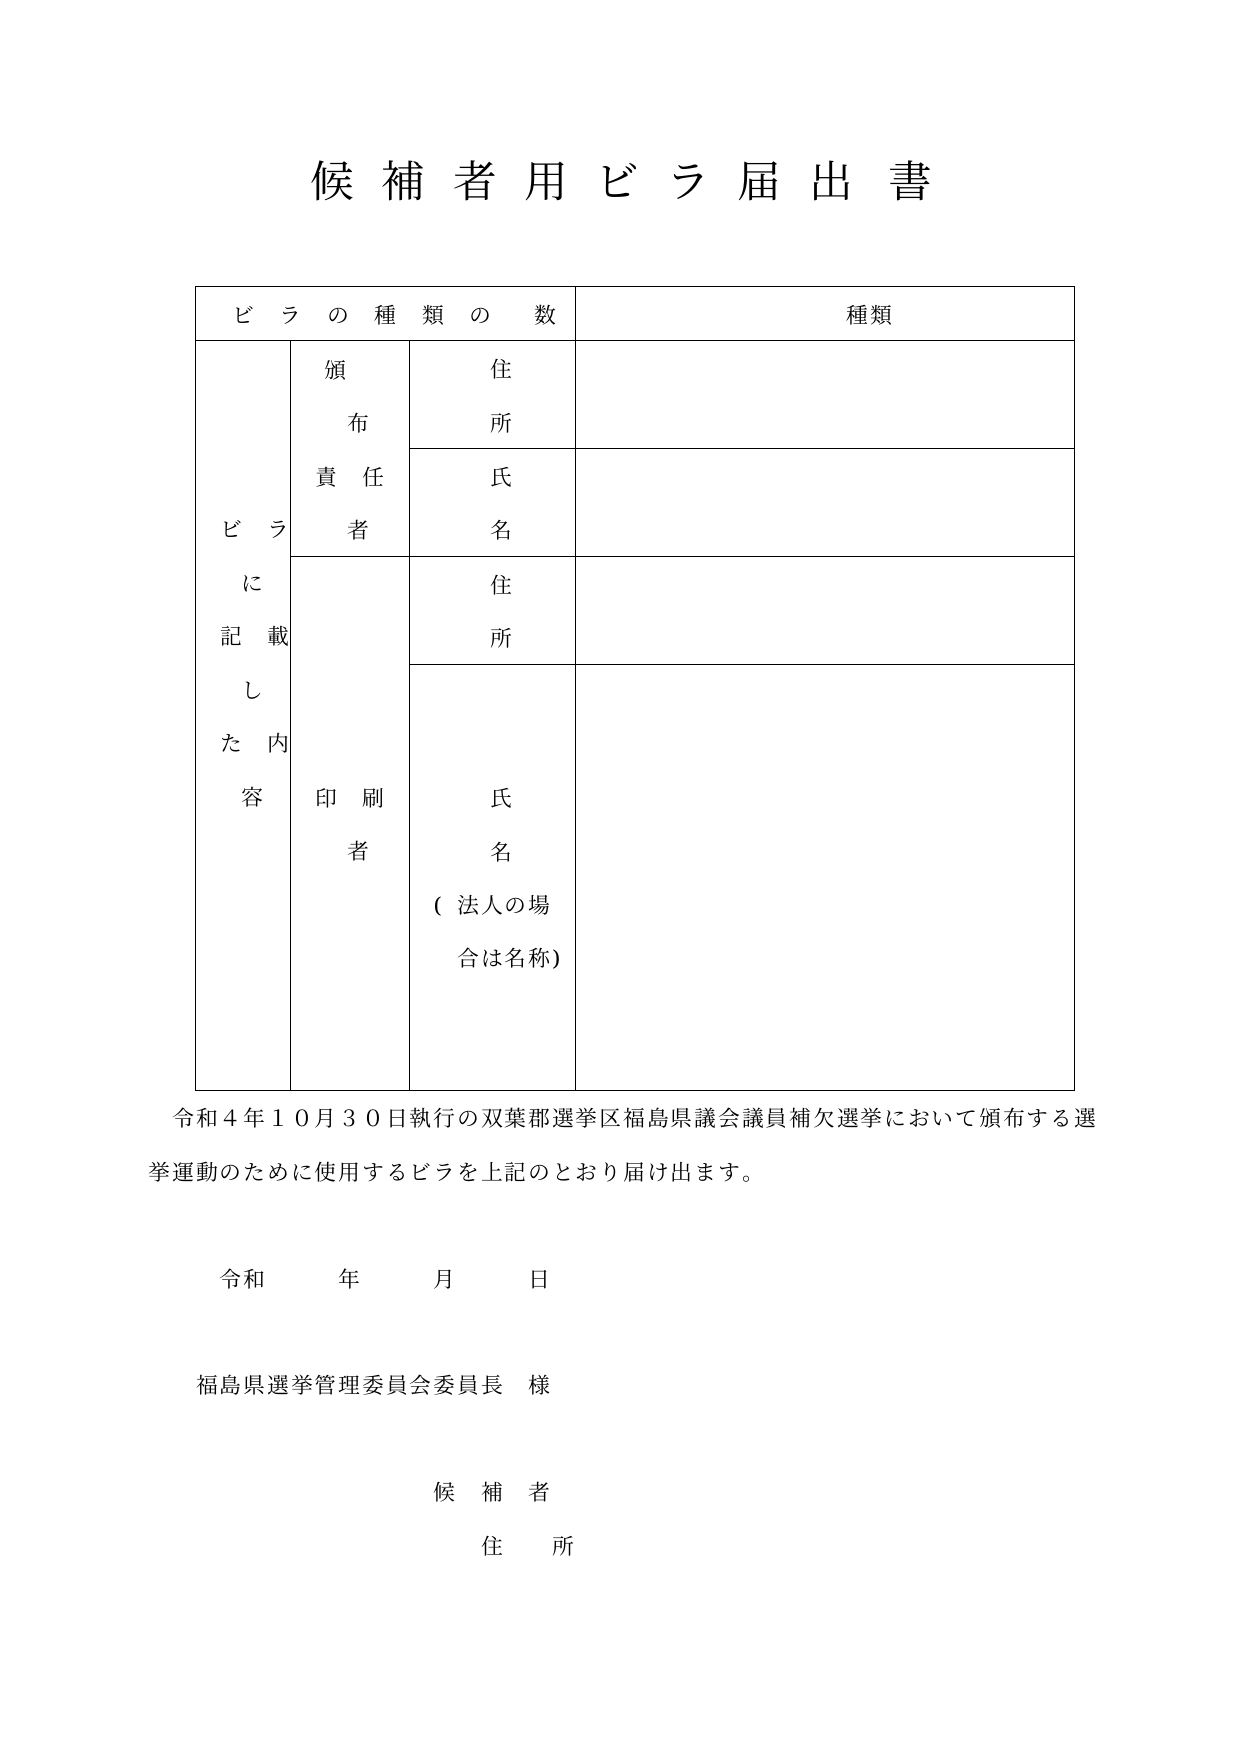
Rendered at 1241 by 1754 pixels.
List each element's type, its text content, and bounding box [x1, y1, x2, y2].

table_cell [576, 665, 1074, 1089]
text 福島県選挙管理委員会委員長 様 [148, 1358, 1098, 1411]
table_cell [576, 449, 1074, 556]
text 令和 年 月 日 [148, 1251, 1098, 1304]
table_cell [576, 341, 1074, 448]
table_cell ビラに 記載し た内容 [196, 341, 290, 1089]
text 候補者用ビラ届出書 [148, 126, 1098, 232]
table_header ビラの種類の数 [196, 287, 575, 340]
table_header 種類 [576, 287, 1074, 340]
table_cell 住 所 [410, 341, 575, 448]
table_cell 印刷者 [291, 557, 409, 1089]
table_cell 氏 名 (法人の場合は名称) [410, 665, 575, 1089]
text 令和４年１０月３０日執行の双葉郡選挙区福島県議会議員補欠選挙において頒布する選挙運動のために使用するビラを上記のとおり届け出ます。 [148, 1091, 1098, 1197]
table_cell 頒布 責任者 [291, 341, 409, 556]
text 候 補 者 [148, 1464, 1098, 1518]
table_cell 住 所 [410, 557, 575, 664]
table_cell [576, 557, 1074, 664]
text 住 所 [148, 1518, 1098, 1571]
table_cell 氏 名 [410, 449, 575, 556]
